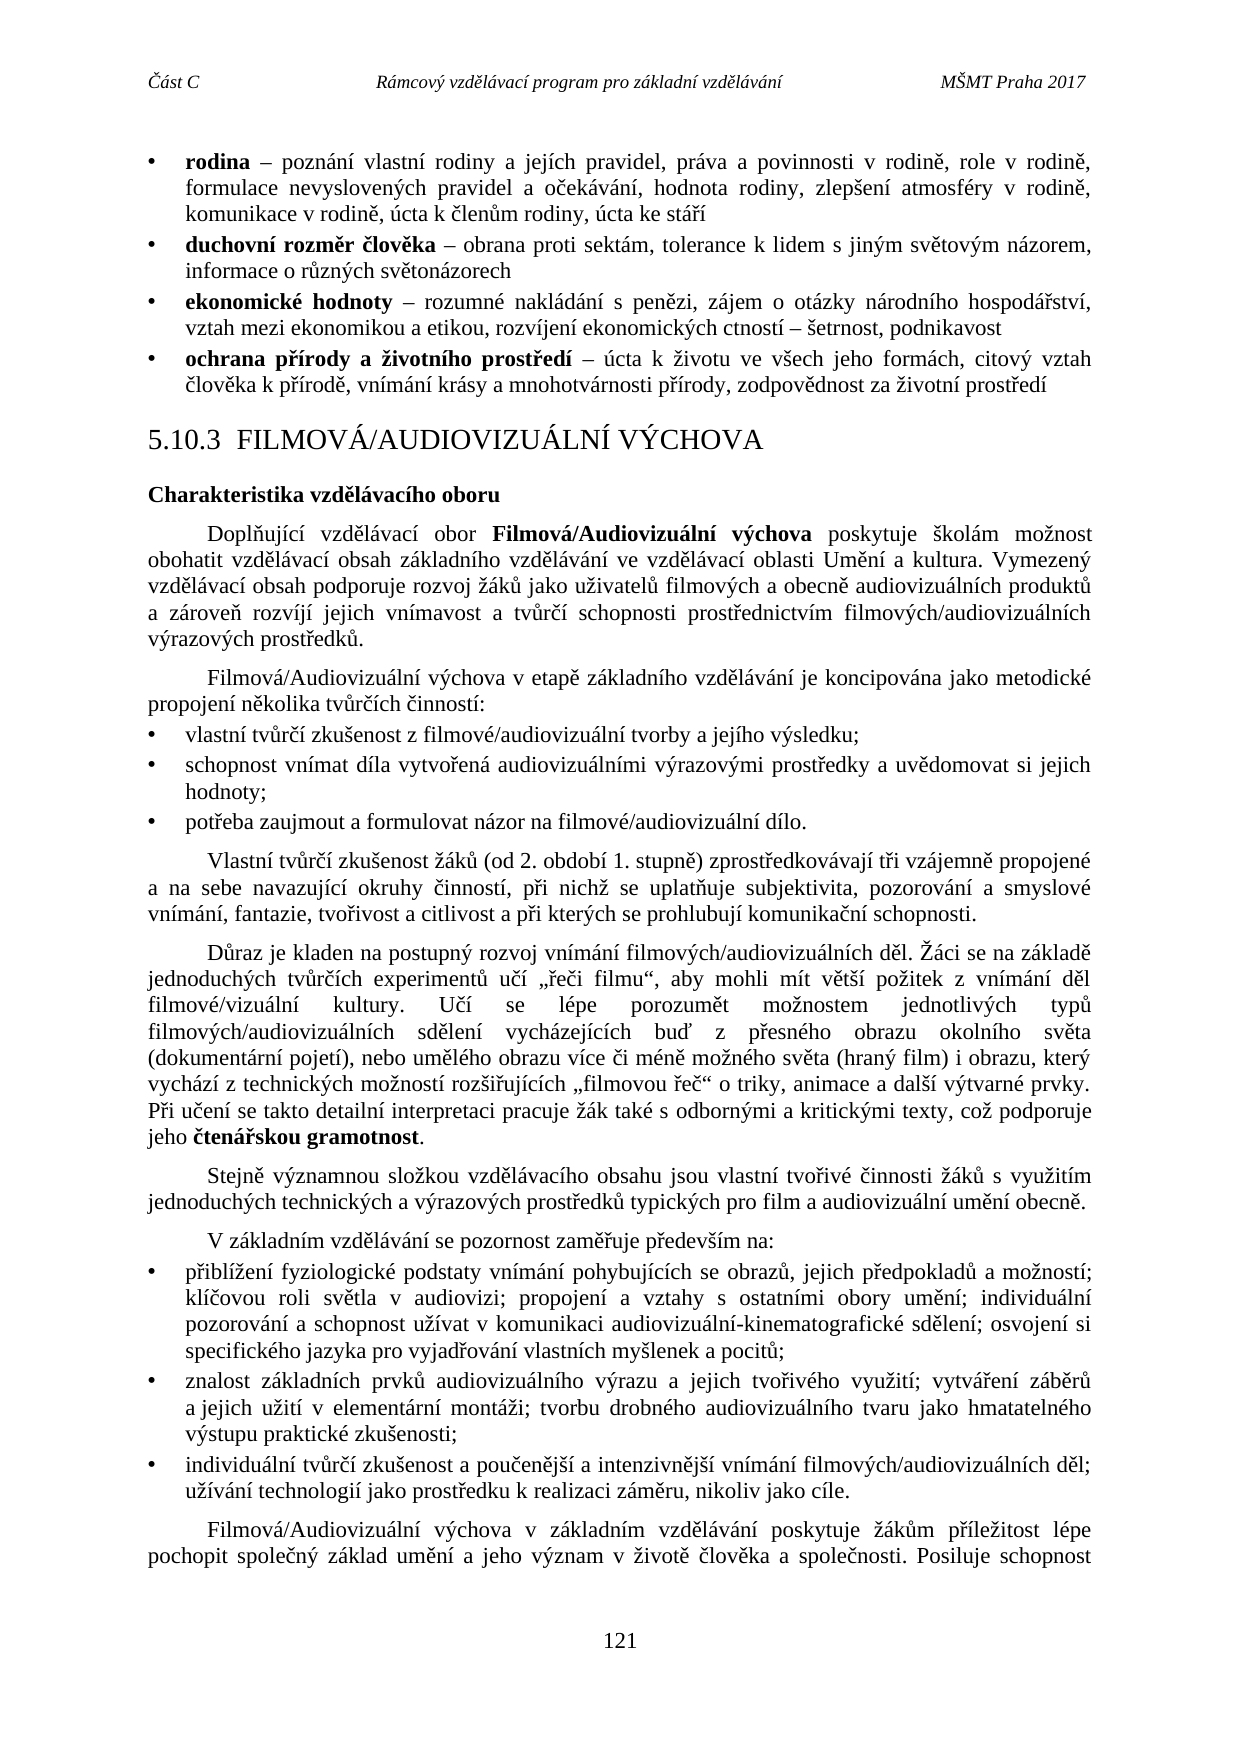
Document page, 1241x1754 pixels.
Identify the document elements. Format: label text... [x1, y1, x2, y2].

text potřeba zaujmout a formulovat názor na filmové/audiovizuální dílo. [148, 808, 1092, 835]
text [148, 1516, 1092, 1568]
text přiblížení fyziologické podstaty vnímání pohybujících se obrazů, jejich předpokladů a možností; klíčovou roli světla v audiovizi; propojení a vztahy s ostatními obory umění; individuální pozorování a schopnost užívat v komunikaci audiovizuální-kinematografické sdělení; osvojení si specifického jazyka pro vyjadřování vlastních myšlenek a pocitů; [148, 1258, 1092, 1363]
text schopnost vnímat díla vytvořená audiovizuálními výrazovými prostředky a uvědomovat si jejich hodnoty; [148, 751, 1092, 804]
subtitle FILMOVÁ/AUDIOVIZUÁLNÍ VÝCHOVA [148, 422, 1092, 456]
text Charakteristika vzdělávacího oboru [148, 481, 1092, 507]
text vlastní tvůrčí zkušenost z filmové/audiovizuální tvorby a jejího výsledku; [148, 721, 1092, 747]
text ekonomické hodnoty – rozumné nakládání s penězi, zájem o otázky národního hospodářství, vztah mezi ekonomikou a etikou, rozvíjení ekonomických ctností – šetrnost, podnikavost [148, 288, 1092, 341]
text Stejně významnou složkou vzdělávacího obsahu jsou vlastní tvořivé činnosti žáků s využitím jednoduchých technických a výrazových prostředků typických pro film a audiovizuální umění obecně. [148, 1162, 1092, 1215]
text individuální tvůrčí zkušenost a poučenější a intenzivnější vnímání filmových/audiovizuálních děl; užívání technologií jako prostředku k realizaci záměru, nikoliv jako cíle. [148, 1451, 1092, 1503]
text ochrana přírody a životního prostředí – úcta k životu ve všech jeho formách, citový vztah člověka k přírodě, vnímání krásy a mnohotvárnosti přírody, zodpovědnost za životní prostředí [148, 345, 1092, 397]
text znalost základních prvků audiovizuálního výrazu a jejich tvořivého využití; vytváření záběrů a jejich užití v elementární montáži; tvorbu drobného audiovizuálního tvaru jako hmatatelného výstupu praktické zkušenosti; [148, 1367, 1092, 1446]
text Vlastní tvůrčí zkušenost žáků (od 2. období 1. stupně) zprostředkovávají tři vzájemně propojené a na sebe navazující okruhy činností, při nichž se uplatňuje subjektivita, pozorování a smyslové vnímání, fantazie, tvořivost a citlivost a při kterých se prohlubují komunikační schopnosti. [148, 847, 1092, 926]
text duchovní rozměr člověka – obrana proti sektám, tolerance k lidem s jiným světovým názorem, informace o různých světonázorech [148, 231, 1092, 284]
text Doplňující vzdělávací obor Filmová/Audiovizuální výchova poskytuje školám možnost obohatit vzdělávací obsah základního vzdělávání ve vzdělávací oblasti Umění a kultura. Vymezený vzdělávací obsah podporuje rozvoj žáků jako uživatelů filmových a obecně audiovizuálních produktů a zároveň rozvíjí jejich vnímavost a tvůrčí schopnosti prostřednictvím filmových/audiovizuálních výrazových prostředků. [148, 520, 1092, 652]
text rodina – poznání vlastní rodiny a jejích pravidel, práva a povinnosti v rodině, role v rodině, formulace nevyslovených pravidel a očekávání, hodnota rodiny, zlepšení atmosféry v rodině, komunikace v rodině, úcta k členům rodiny, úcta ke stáří [148, 148, 1092, 227]
text V základním vzdělávání se pozornost zaměřuje především na: [148, 1227, 1092, 1254]
text Filmová/Audiovizuální výchova v etapě základního vzdělávání je koncipována jako metodické propojení několika tvůrčích činností: [148, 664, 1092, 717]
text Důraz je kladen na postupný rozvoj vnímání filmových/audiovizuálních děl. Žáci se na základě jednoduchých tvůrčích experimentů učí „řeči filmu“, aby mohli mít větší požitek z vnímání děl filmové/vizuální kultury. Učí se lépe porozumět možnostem jednotlivých typů filmových/audiovizuálních sdělení vycházejících buď z přesného obrazu okolního světa (dokumentární pojetí), nebo umělého obrazu více či méně možného světa (hraný film) i obrazu, který vychází z technických možností rozšiřujících „filmovou řeč“ o triky, animace a další výtvarné prvky. Při učení se takto detailní interpretaci pracuje žák také s odbornými a kritickými texty, což podporuje jeho čtenářskou gramotnost. [148, 939, 1092, 1149]
